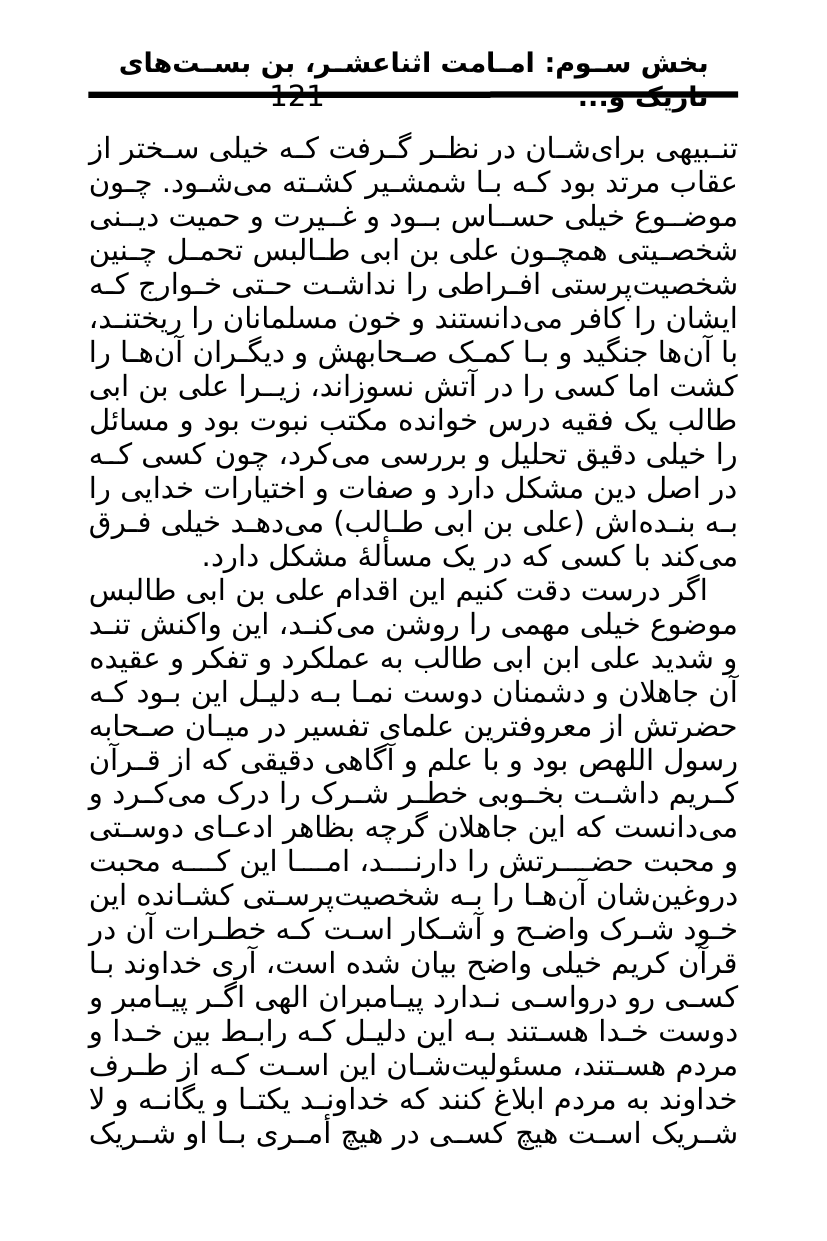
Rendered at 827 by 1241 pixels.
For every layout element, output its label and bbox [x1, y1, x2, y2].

text [89, 573, 738, 1150]
text [89, 132, 738, 573]
